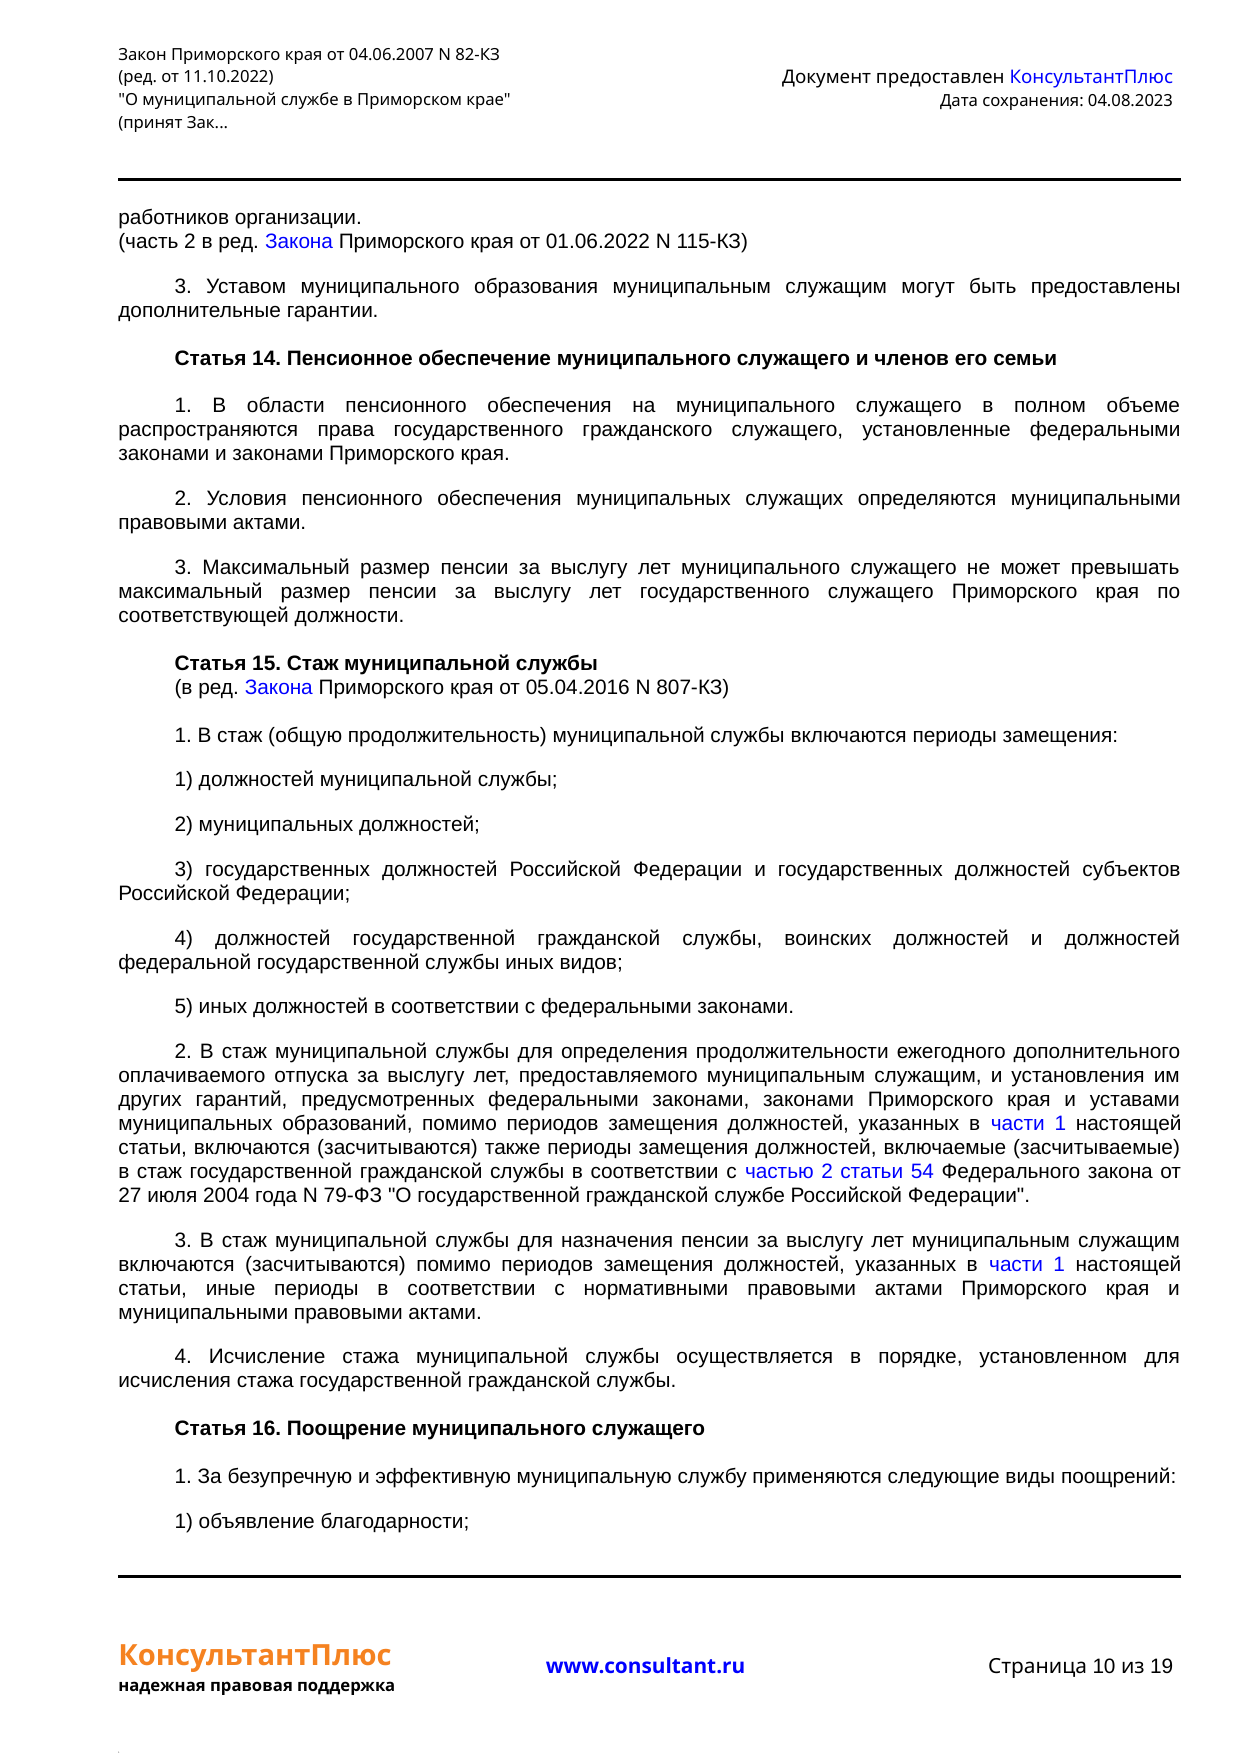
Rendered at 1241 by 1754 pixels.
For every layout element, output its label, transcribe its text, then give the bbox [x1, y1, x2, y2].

text (часть 2 в ред. Закона Приморского края от 01.06.2022 N 115-КЗ) [118, 229, 1181, 253]
text 1. За безупречную и эффективную муниципальную службу применяются следующие виды поощрений: [118, 1464, 1181, 1488]
text 1) объявление благодарности; [118, 1509, 1181, 1533]
text 3) государственных должностей Российской Федерации и государственных должностей субъектов Российской Федерации; [118, 857, 1181, 905]
text 4) должностей государственной гражданской службы, воинских должностей и должностей федеральной государственной службы иных видов; [118, 926, 1181, 973]
title Статья 16. Поощрение муниципального служащего [118, 1416, 1181, 1440]
text 2) муниципальных должностей; [118, 812, 1181, 836]
text 2. В стаж муниципальной службы для определения продолжительности ежегодного дополнительного оплачиваемого отпуска за выслугу лет, предоставляемого муниципальным служащим, и установления им других гарантий, предусмотренных федеральными законами, законами Приморского края и уставами муниципальных образований, помимо периодов замещения должностей, указанных в части 1 настоящей статьи, включаются (засчитываются) также периоды замещения должностей, включаемые (засчитываемые) в стаж государственной гражданской службы в соответствии с частью 2 статьи 54 Федерального закона от 27 июля 2004 года N 79-ФЗ "О государственной гражданской службе Российской Федерации". [118, 1039, 1181, 1207]
text 3. В стаж муниципальной службы для назначения пенсии за выслугу лет муниципальным служащим включаются (засчитываются) помимо периодов замещения должностей, указанных в части 1 настоящей статьи, иные периоды в соответствии с нормативными правовыми актами Приморского края и муниципальными правовыми актами. [118, 1228, 1181, 1323]
title Статья 14. Пенсионное обеспечение муниципального служащего и членов его семьи [118, 345, 1181, 369]
text 3. Уставом муниципального образования муниципальным служащим могут быть предоставлены дополнительные гарантии. [118, 273, 1181, 321]
title Статья 15. Стаж муниципальной службы [118, 651, 1181, 674]
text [118, 205, 1181, 229]
text 1. В стаж (общую продолжительность) муниципальной службы включаются периоды замещения: [118, 722, 1181, 746]
text 3. Максимальный размер пенсии за выслугу лет муниципального служащего не может превышать максимальный размер пенсии за выслугу лет государственного служащего Приморского края по соответствующей должности. [118, 555, 1181, 627]
text 1) должностей муниципальной службы; [118, 767, 1181, 791]
text 5) иных должностей в соответствии с федеральными законами. [118, 994, 1181, 1018]
text 1. В области пенсионного обеспечения на муниципального служащего в полном объеме распространяются права государственного гражданского служащего, установленные федеральными законами и законами Приморского края. [118, 393, 1181, 465]
text 2. Условия пенсионного обеспечения муниципальных служащих определяются муниципальными правовыми актами. [118, 486, 1181, 534]
text (в ред. Закона Приморского края от 05.04.2016 N 807-КЗ) [118, 674, 1181, 698]
text 4. Исчисление стажа муниципальной службы осуществляется в порядке, установленном для исчисления стажа государственной гражданской службы. [118, 1344, 1181, 1392]
